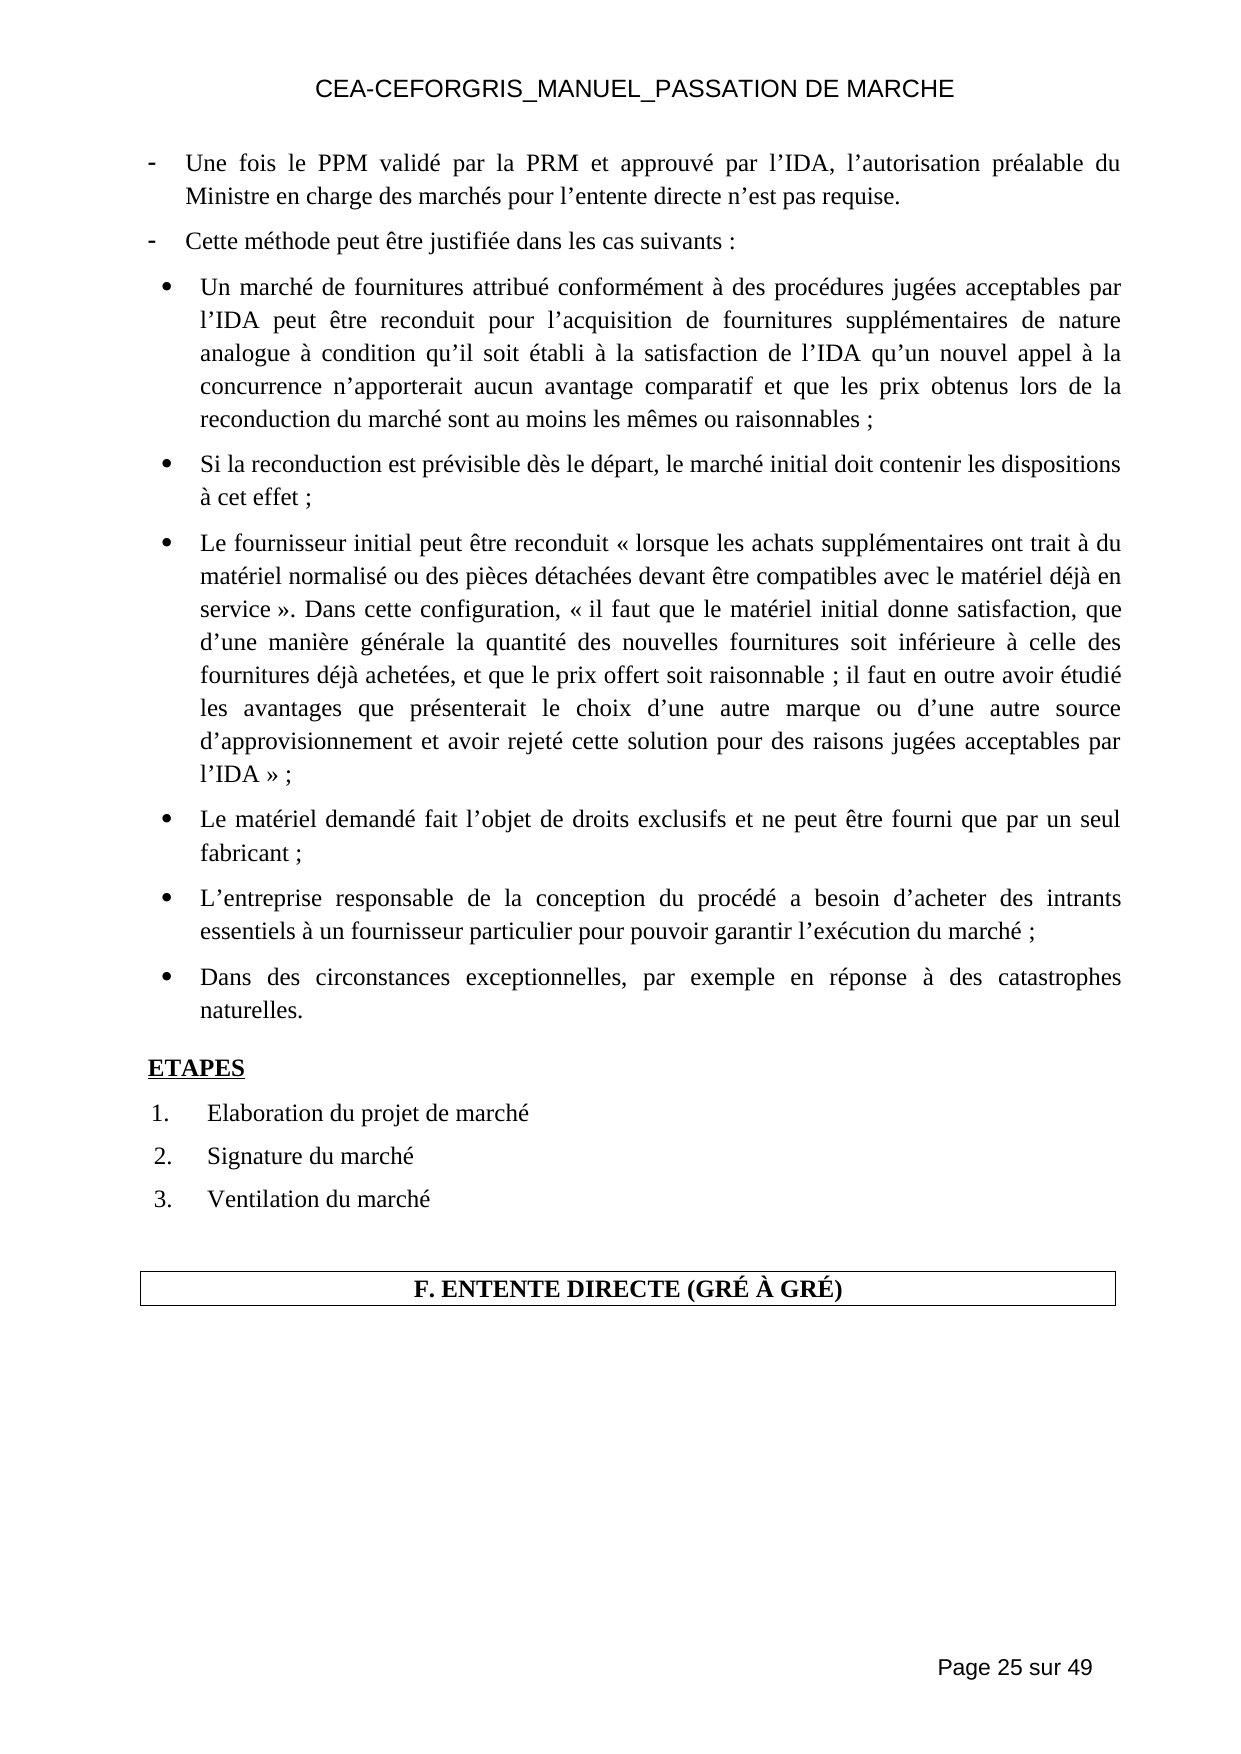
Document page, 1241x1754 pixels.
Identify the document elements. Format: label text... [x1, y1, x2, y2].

list Une fois le PPM validé par la PRM et approuvé par l’IDA, l’autorisation préalable du Ministre en charge des marchés pour l’entente directe n’est pas requise. [148, 148, 1122, 209]
list Le fournisseur initial peut être reconduit « lorsque les achats supplémentaires ont trait à du matériel normalisé ou des pièces détachées devant être compatibles avec le matériel déjà en service ». Dans cette configuration, « il faut que le matériel initial donne satisfaction, que d’une manière générale la quantité des nouvelles fournitures soit inférieure à celle des fournitures déjà achetées, et que le prix offert soit raisonnable ; il faut en outre avoir étudié les avantages que présenterait le choix d’une autre marque ou d’une autre source d’approvisionnement et avoir rejeté cette solution pour des raisons jugées acceptables par l’IDA » ; [162, 528, 1122, 788]
list Cette méthode peut être justifiée dans les cas suivants : [148, 226, 1122, 255]
list Le matériel demandé fait l’objet de droits exclusifs et ne peut être fourni que par un seul fabricant ; [162, 804, 1122, 866]
list Un marché de fournitures attribué conformément à des procédures jugées acceptables par l’IDA peut être reconduit pour l’acquisition de fournitures supplémentaires de nature analogue à condition qu’il soit établi à la satisfaction de l’IDA qu’un nouvel appel à la concurrence n’apporterait aucun avantage comparatif et que les prix obtenus lors de la reconduction du marché sont au moins les mêmes ou raisonnables ; [162, 272, 1122, 433]
text Etapes [148, 1053, 1122, 1081]
list Si la reconduction est prévisible dès le départ, le marché initial doit contenir les dispositions à cet effet ; [162, 449, 1122, 511]
list Elaboration du projet de marché [151, 1098, 1122, 1127]
table_header F. Entente directe (Gré à gré) [141, 1272, 1115, 1304]
list Ventilation du marché [154, 1184, 1122, 1213]
list L’entreprise responsable de la conception du procédé a besoin d’acheter des intrants essentiels à un fournisseur particulier pour pouvoir garantir l’exécution du marché ; [162, 883, 1122, 945]
list Signature du marché [154, 1141, 1122, 1170]
list Dans des circonstances exceptionnelles, par exemple en réponse à des catastrophes naturelles. [162, 962, 1122, 1023]
